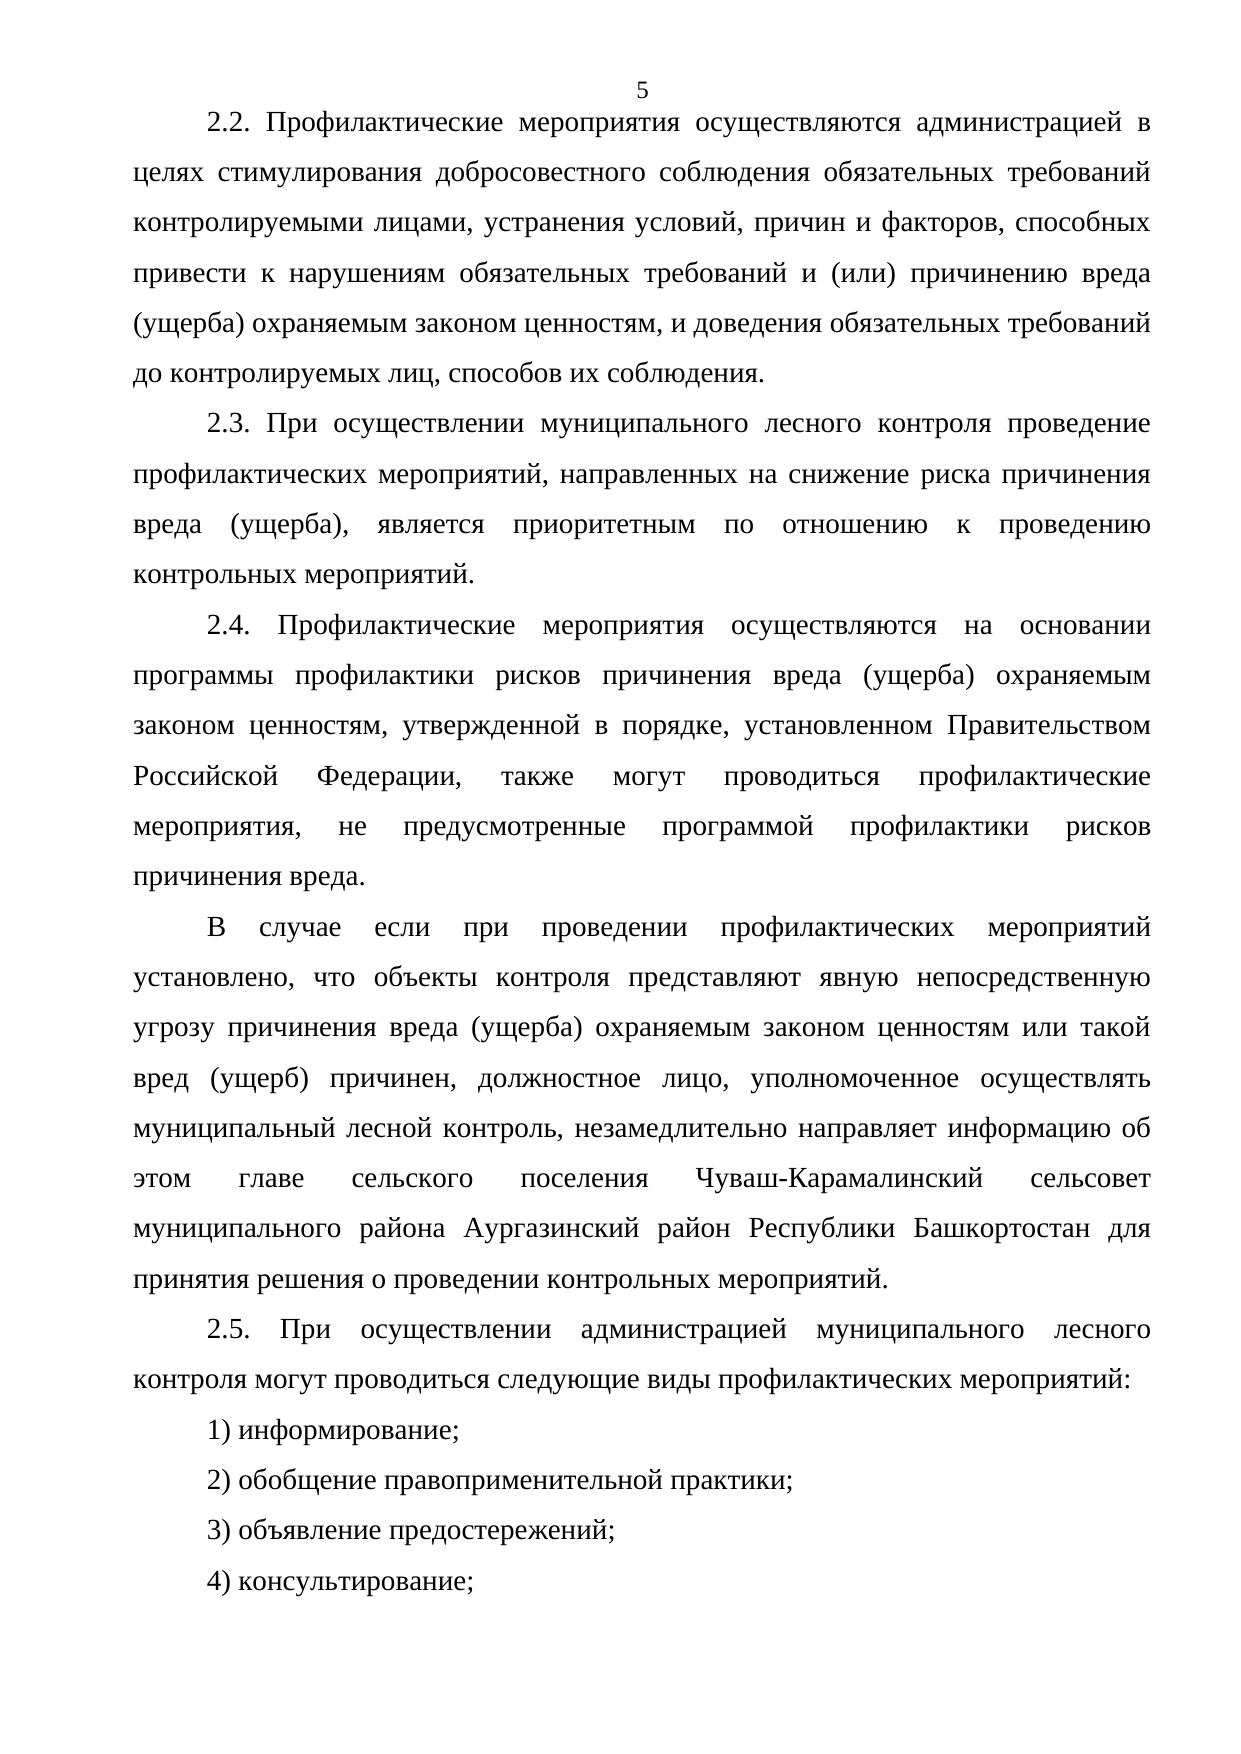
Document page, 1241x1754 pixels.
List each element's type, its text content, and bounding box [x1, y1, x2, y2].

text 2.5. При осуществлении администрацией муниципального лесного контроля могут проводиться следующие виды профилактических мероприятий: [133, 1311, 1152, 1395]
text В случае если при проведении профилактических мероприятий установлено, что объекты контроля представляют явную непосредственную угрозу причинения вреда (ущерба) охраняемым законом ценностям или такой вред (ущерб) причинен, должностное лицо, уполномоченное осуществлять муниципальный лесной контроль, незамедлительно направляет информацию об этом главе сельского поселения Чуваш-Карамалинский сельсовет муниципального района Аургазинский район Республики Башкортостан для принятия решения о проведении контрольных мероприятий. [133, 909, 1152, 1294]
text 1) информирование; [133, 1412, 1152, 1445]
text 2) обобщение правоприменительной практики; [133, 1462, 1152, 1496]
text 4) консультирование; [133, 1563, 1152, 1596]
text 2.3. При осуществлении муниципального лесного контроля проведение профилактических мероприятий, направленных на снижение риска причинения вреда (ущерба), является приоритетным по отношению к проведению контрольных мероприятий. [133, 406, 1152, 590]
text 2.2. Профилактические мероприятия осуществляются администрацией в целях стимулирования добросовестного соблюдения обязательных требований контролируемыми лицами, устранения условий, причин и факторов, способных привести к нарушениям обязательных требований и (или) причинению вреда (ущерба) охраняемым законом ценностям, и доведения обязательных требований до контролируемых лиц, способов их соблюдения. [133, 104, 1152, 389]
text 3) объявление предостережений; [133, 1512, 1152, 1546]
text 2.4. Профилактические мероприятия осуществляются на основании программы профилактики рисков причинения вреда (ущерба) охраняемым законом ценностям, утвержденной в порядке, установленном Правительством Российской Федерации, также могут проводиться профилактические мероприятия, не предусмотренные программой профилактики рисков причинения вреда. [133, 607, 1152, 892]
